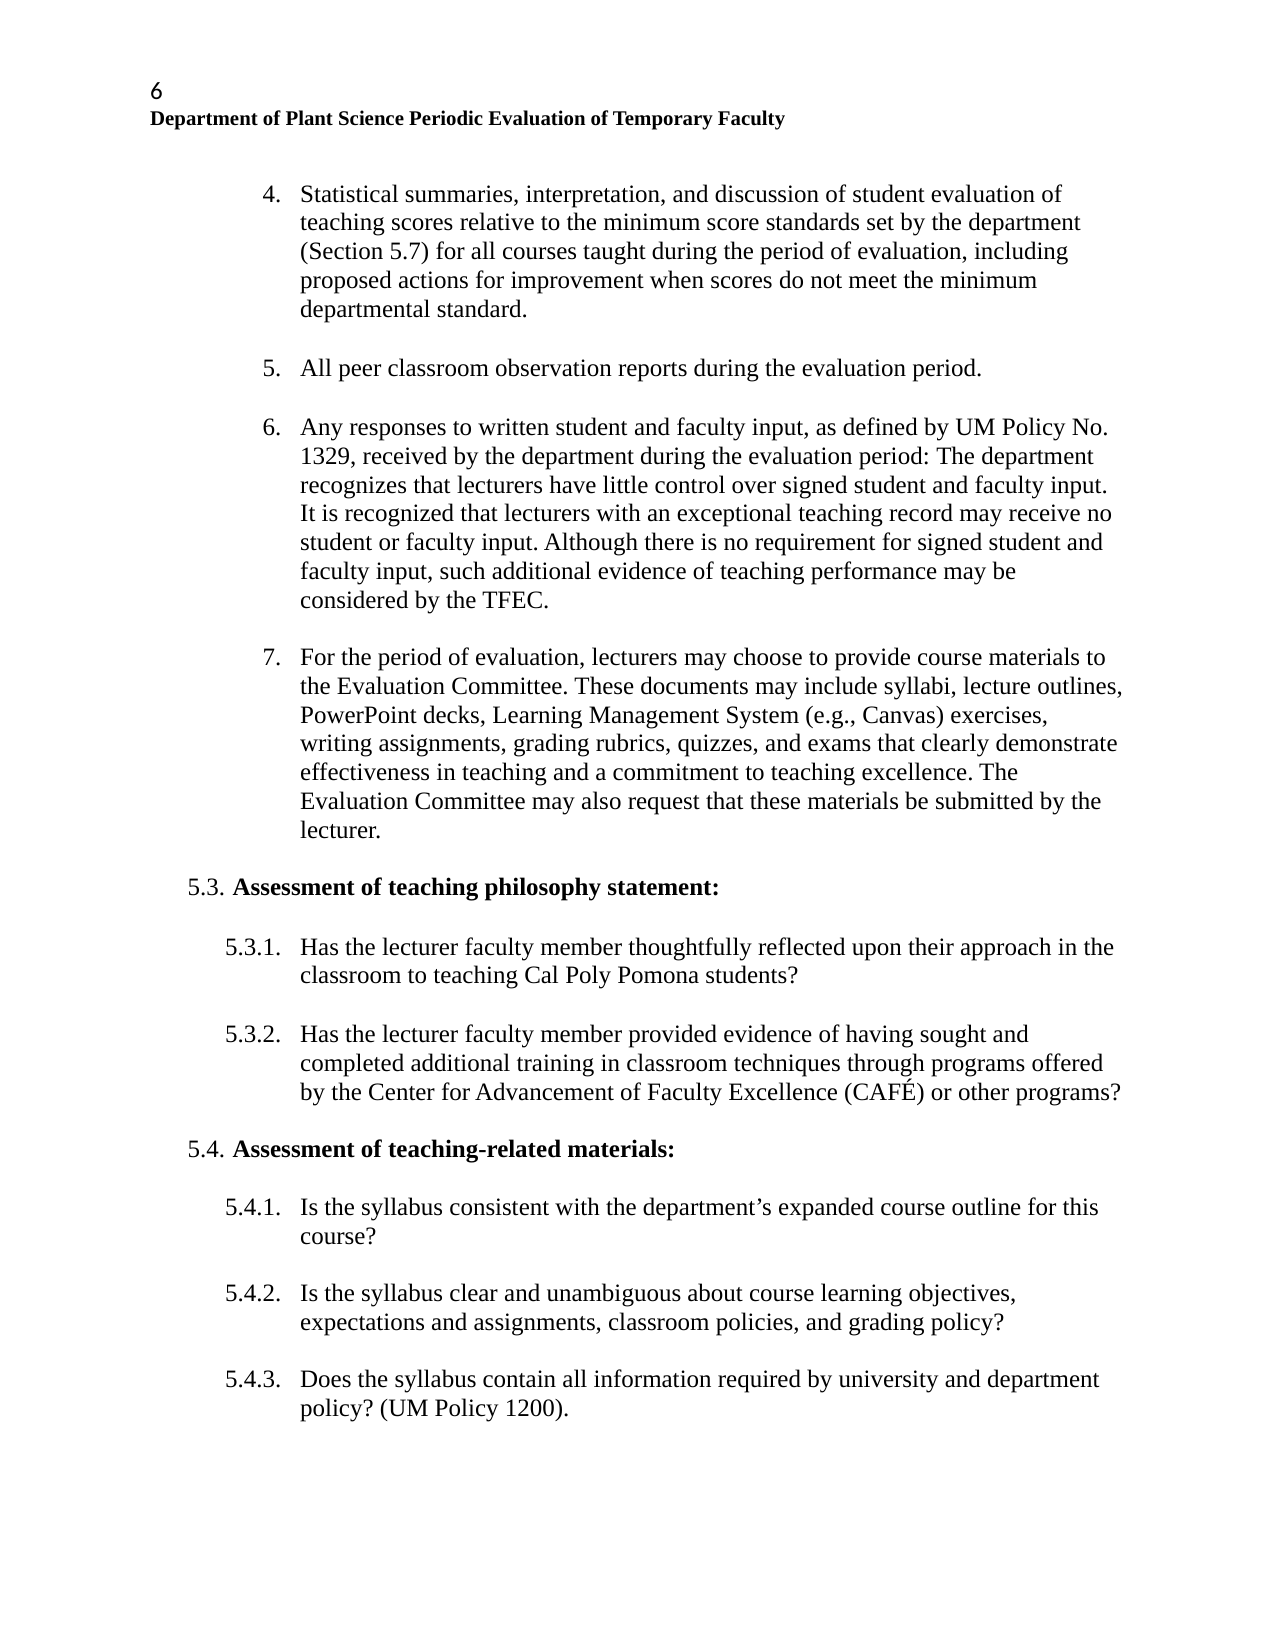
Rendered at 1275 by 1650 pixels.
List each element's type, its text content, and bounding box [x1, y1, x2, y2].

list Any responses to written student and faculty input, as defined by UM Policy No. 1329, received by the department during the evaluation period: The department recognizes that lecturers have little control over signed student and faculty input. It is recognized that lecturers with an exceptional teaching record may receive no student or faculty input. Although there is no requirement for signed student and faculty input, such additional evidence of teaching performance may be considered by the TFEC. [262, 412, 1125, 613]
list Has the lecturer faculty member provided evidence of having sought and completed additional training in classroom techniques through programs offered by the Center for Advancement of Faculty Excellence (CAFÉ) or other programs? [225, 1019, 1125, 1106]
list Assessment of teaching-related materials: [187, 1134, 1125, 1163]
list Has the lecturer faculty member thoughtfully reflected upon their approach in the classroom to teaching Cal Poly Pomona students? [225, 932, 1125, 1019]
list Is the syllabus consistent with the department’s expanded course outline for this course? [225, 1192, 1125, 1249]
list For the period of evaluation, lecturers may choose to provide course materials to the Evaluation Committee. These documents may include syllabi, lecture outlines, PowerPoint decks, Learning Management System (e.g., Canvas) exercises, writing assignments, grading rubrics, quizzes, and exams that clearly demonstrate effectiveness in teaching and a commitment to teaching excellence. The Evaluation Committee may also request that these materials be submitted by the lecturer. [262, 642, 1125, 843]
list Assessment of teaching philosophy statement: [187, 872, 1125, 932]
list Is the syllabus clear and unambiguous about course learning objectives, expectations and assignments, classroom policies, and grading policy? [225, 1278, 1125, 1336]
list All peer classroom observation reports during the evaluation period. [262, 353, 1125, 412]
list Statistical summaries, interpretation, and discussion of student evaluation of teaching scores relative to the minimum score standards set by the department (Section 5.7) for all courses taught during the period of evaluation, including proposed actions for improvement when scores do not meet the minimum departmental standard. [262, 179, 1125, 353]
list Does the syllabus contain all information required by university and department policy? (UM Policy 1200). [225, 1364, 1125, 1422]
